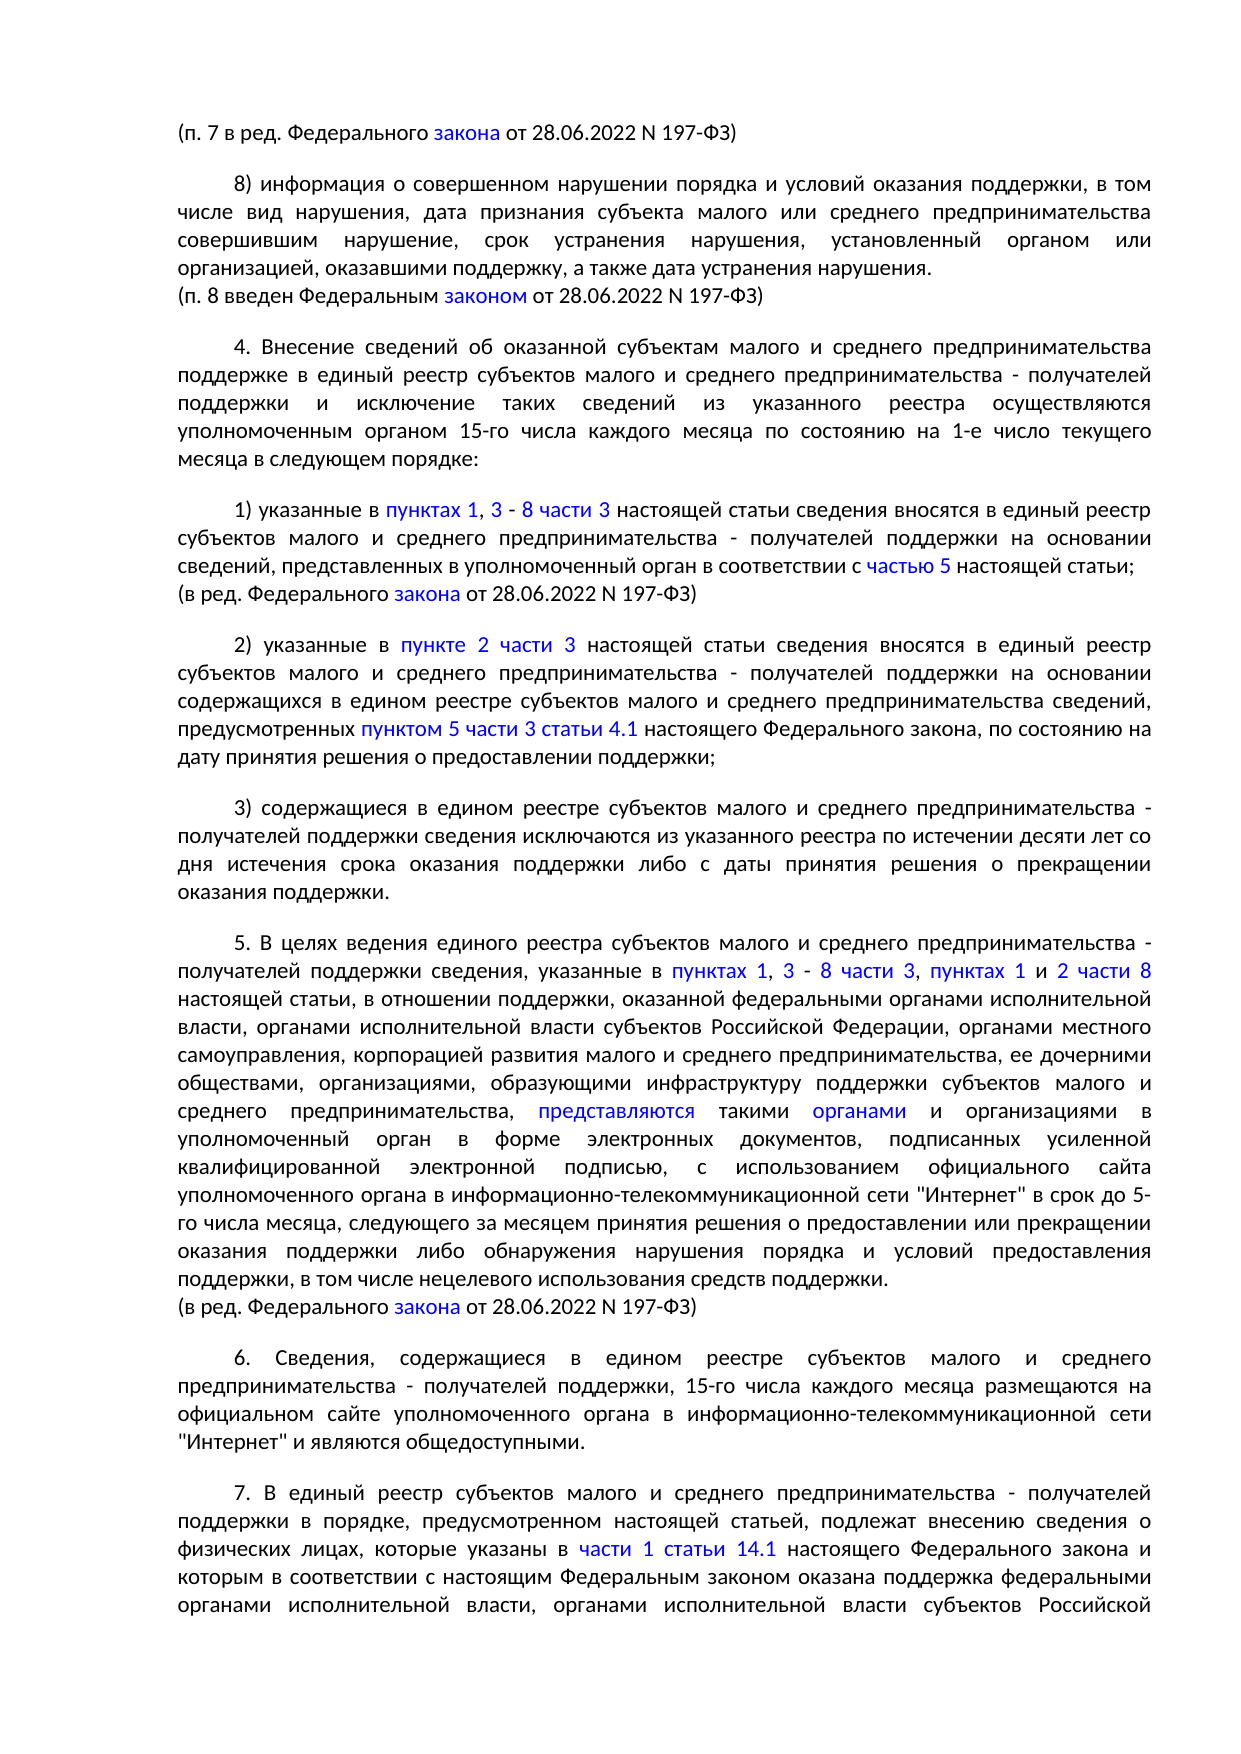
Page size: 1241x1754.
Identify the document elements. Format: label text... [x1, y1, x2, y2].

text 6. Сведения, содержащиеся в едином реестре субъектов малого и среднего предпринимательства - получателей поддержки, 15-го числа каждого месяца размещаются на официальном сайте уполномоченного органа в информационно-телекоммуникационной сети "Интернет" и являются общедоступными. [177, 1343, 1152, 1455]
text 1) указанные в пунктах 1, 3 - 8 части 3 настоящей статьи сведения вносятся в единый реестр субъектов малого и среднего предпринимательства - получателей поддержки на основании сведений, представленных в уполномоченный орган в соответствии с частью 5 настоящей статьи; [177, 495, 1152, 579]
text 3) содержащиеся в едином реестре субъектов малого и среднего предпринимательства - получателей поддержки сведения исключаются из указанного реестра по истечении десяти лет со дня истечения срока оказания поддержки либо с даты принятия решения о прекращении оказания поддержки. [177, 793, 1152, 905]
text 8) информация о совершенном нарушении порядка и условий оказания поддержки, в том числе вид нарушения, дата признания субъекта малого или среднего предпринимательства совершившим нарушение, срок устранения нарушения, установленный органом или организацией, оказавшими поддержку, а также дата устранения нарушения. [177, 169, 1152, 281]
text 5. В целях ведения единого реестра субъектов малого и среднего предпринимательства - получателей поддержки сведения, указанные в пунктах 1, 3 - 8 части 3, пунктах 1 и 2 части 8 настоящей статьи, в отношении поддержки, оказанной федеральными органами исполнительной власти, органами исполнительной власти субъектов Российской Федерации, органами местного самоуправления, корпорацией развития малого и среднего предпринимательства, ее дочерними обществами, организациями, образующими инфраструктуру поддержки субъектов малого и среднего предпринимательства, представляются такими органами и организациями в уполномоченный орган в форме электронных документов, подписанных усиленной квалифицированной электронной подписью, с использованием официального сайта уполномоченного органа в информационно-телекоммуникационной сети "Интернет" в срок до 5-го числа месяца, следующего за месяцем принятия решения о предоставлении или прекращении оказания поддержки либо обнаружения нарушения порядка и условий предоставления поддержки, в том числе нецелевого использования средств поддержки. [177, 928, 1152, 1292]
text (п. 8 введен Федеральным законом от 28.06.2022 N 197-ФЗ) [177, 281, 1152, 309]
text 4. Внесение сведений об оказанной субъектам малого и среднего предпринимательства поддержке в единый реестр субъектов малого и среднего предпринимательства - получателей поддержки и исключение таких сведений из указанного реестра осуществляются уполномоченным органом 15-го числа каждого месяца по состоянию на 1-е число текущего месяца в следующем порядке: [177, 332, 1152, 472]
text (п. 7 в ред. Федерального закона от 28.06.2022 N 197-ФЗ) [177, 118, 1152, 146]
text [177, 1478, 1152, 1618]
text (в ред. Федерального закона от 28.06.2022 N 197-ФЗ) [177, 579, 1152, 607]
text (в ред. Федерального закона от 28.06.2022 N 197-ФЗ) [177, 1292, 1152, 1320]
text 2) указанные в пункте 2 части 3 настоящей статьи сведения вносятся в единый реестр субъектов малого и среднего предпринимательства - получателей поддержки на основании содержащихся в едином реестре субъектов малого и среднего предпринимательства сведений, предусмотренных пунктом 5 части 3 статьи 4.1 настоящего Федерального закона, по состоянию на дату принятия решения о предоставлении поддержки; [177, 630, 1152, 770]
